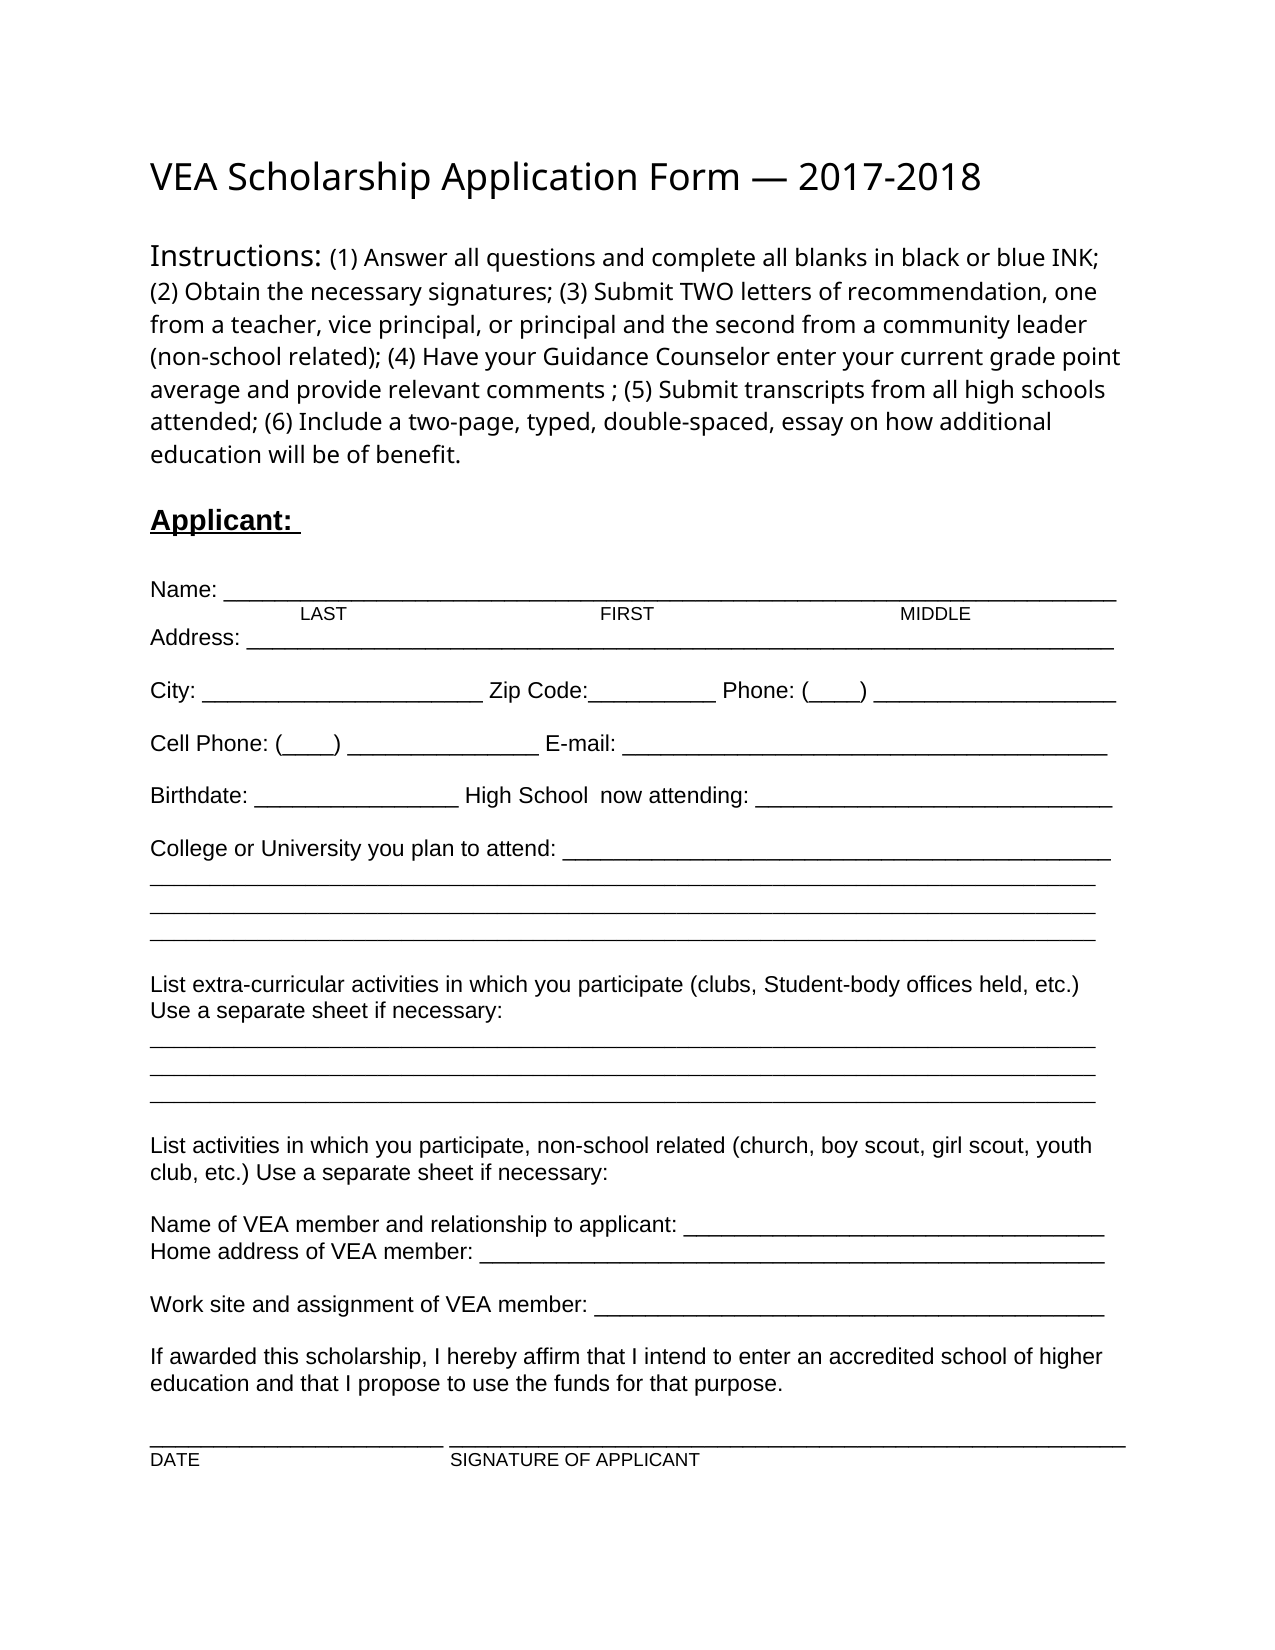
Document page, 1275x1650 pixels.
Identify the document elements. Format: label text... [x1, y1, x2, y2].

text LAST FIRST MIDDLE [225, 603, 1125, 624]
text DATE SIGNATURE OF APPLICANT [150, 1449, 1125, 1470]
text _______________________________________________________________________________ _______________________________________________________________________________ _______________________________________________________________________________ [150, 1023, 1125, 1106]
text List extra-curricular activities in which you participate (clubs, Student-body offices held, etc.) Use a separate sheet if necessary: [150, 971, 1125, 1023]
text City: ______________________ Zip Code:__________ Phone: (____) ___________________ [150, 677, 1125, 703]
text Address: ____________________________________________________________________ [150, 624, 1125, 651]
text List activities in which you participate, non-school related (church, boy scout, girl scout, youth club, etc.) Use a separate sheet if necessary: [150, 1132, 1125, 1185]
text If awarded this scholarship, I hereby affirm that I intend to enter an accredited school of higher education and that I propose to use the funds for that purpose. [150, 1343, 1125, 1396]
text VEA Scholarship Application Form — 2017-2018 [150, 150, 1125, 235]
text Applicant: [150, 503, 1125, 537]
text Home address of VEA member: _________________________________________________ [150, 1238, 1125, 1264]
text Name of VEA member and relationship to applicant: _________________________________ [150, 1211, 1125, 1238]
text College or University you plan to attend: ___________________________________________ _______________________________________________________________________________ _______________________________________________________________________________ _______________________________________________________________________________ [150, 835, 1125, 944]
text Work site and assignment of VEA member: ________________________________________ [150, 1291, 1125, 1317]
text Birthdate: ________________ High School now attending: ____________________________ [150, 782, 1125, 809]
text Instructions: (1) Answer all questions and complete all blanks in black or blue INK; (2) Obtain the necessary signatures; (3) Submit TWO letters of recommendation, one from a teacher, vice principal, or principal and the second from a community leader (non-school related); (4) Have your Guidance Counselor enter your current grade point average and provide relevant comments ; (5) Submit transcripts from all high schools attended; (6) Include a two-page, typed, double-spaced, essay on how additional education will be of benefit. [150, 235, 1125, 470]
text Cell Phone: (____) _______________ E-mail: ______________________________________ [150, 729, 1125, 756]
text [150, 1422, 1125, 1449]
text Name: ______________________________________________________________________ [150, 576, 1125, 603]
